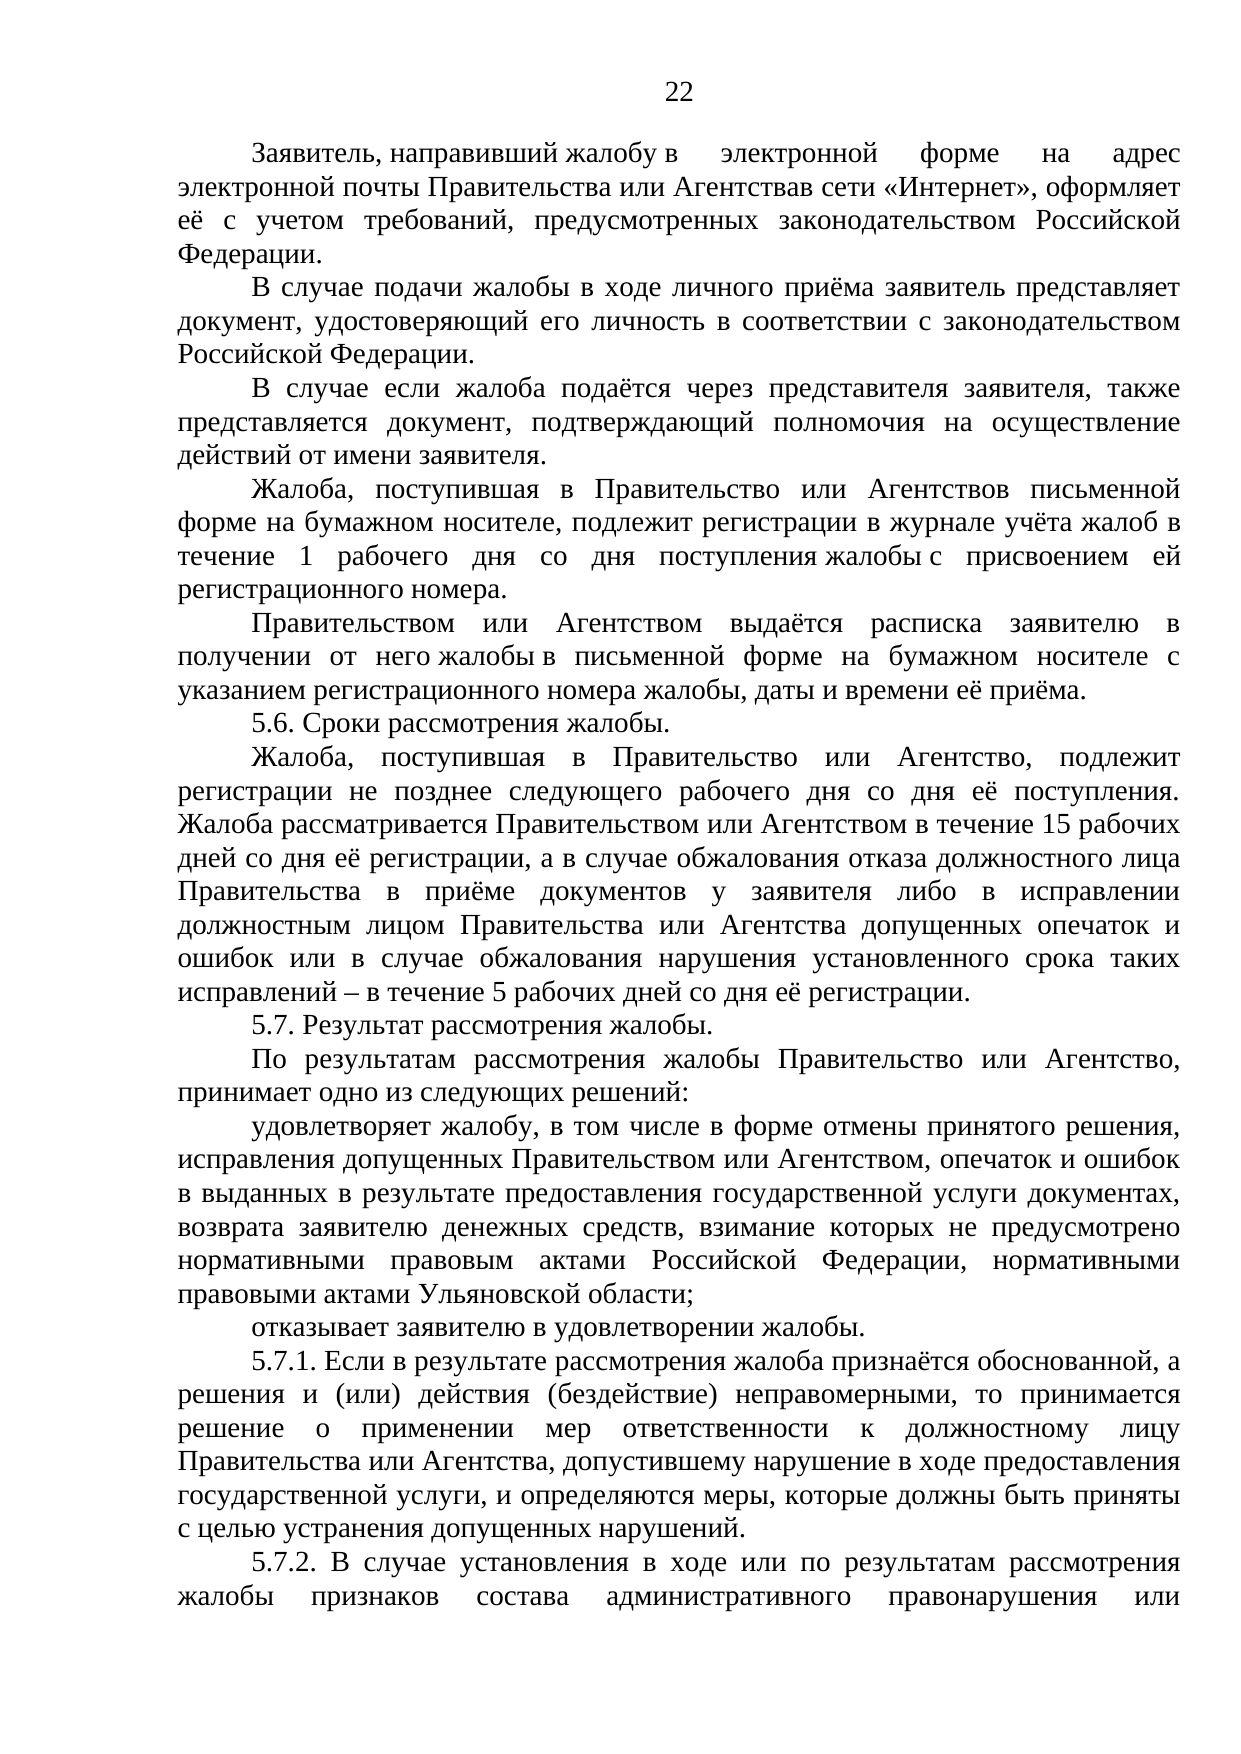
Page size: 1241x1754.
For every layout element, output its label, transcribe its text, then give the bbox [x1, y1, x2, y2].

text 5.7. Результат рассмотрения жалобы. [177, 1007, 1181, 1041]
text В случае если жалоба подаётся через представителя заявителя, также представляется документ, подтверждающий полномочия на осуществление действий от имени заявителя. [177, 370, 1181, 471]
text отказывает заявителю в удовлетворении жалобы. [177, 1309, 1181, 1343]
text удовлетворяет жалобу, в том числе в форме отмены принятого решения, исправления допущенных Правительством или Агентством, опечаток и ошибок в выданных в результате предоставления государственной услуги документах, возврата заявителю денежных средств, взимание которых не предусмотрено нормативными правовым актами Российской Федерации, нормативными правовыми актами Ульяновской области; [177, 1108, 1181, 1309]
text 5.7.1. Если в результате рассмотрения жалоба признаётся обоснованной, а решения и (или) действия (бездействие) неправомерными, то принимается решение о применении мер ответственности к должностному лицу Правительства или Агентства, допустившему нарушение в ходе предоставления государственной услуги, и определяются меры, которые должны быть приняты с целью устранения допущенных нарушений. [177, 1343, 1181, 1544]
text 5.6. Сроки рассмотрения жалобы. [177, 706, 1181, 739]
text Жалоба, поступившая в Правительство или Агентствов письменной форме на бумажном носителе, подлежит регистрации в журнале учёта жалоб в течение 1 рабочего дня со дня поступления жалобы с присвоением ей регистрационного номера. [177, 471, 1181, 605]
text Правительством или Агентством выдаётся расписка заявителю в получении от него жалобы в письменной форме на бумажном носителе с указанием регистрационного номера жалобы, даты и времени её приёма. [177, 605, 1181, 706]
text В случае подачи жалобы в ходе личного приёма заявитель представляет документ, удостоверяющий его личность в соответствии с законодательством Российской Федерации. [177, 269, 1181, 370]
text По результатам рассмотрения жалобы Правительство или Агентство, принимает одно из следующих решений: [177, 1041, 1181, 1108]
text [177, 1544, 1181, 1611]
text Жалоба, поступившая в Правительство или Агентство, подлежит регистрации не позднее следующего рабочего дня со дня её поступления. Жалоба рассматривается Правительством или Агентством в течение 15 рабочих дней со дня её регистрации, а в случае обжалования отказа должностного лица Правительства в приёме документов у заявителя либо в исправлении должностным лицом Правительства или Агентства допущенных опечаток и ошибок или в случае обжалования нарушения установленного срока таких исправлений – в течение 5 рабочих дней со дня её регистрации. [177, 739, 1181, 1007]
text Заявитель, направивший жалобу в электронной форме на адрес электронной почты Правительства или Агентствав сети «Интернет», оформляет её с учетом требований, предусмотренных законодательством Российской Федерации. [177, 135, 1181, 269]
